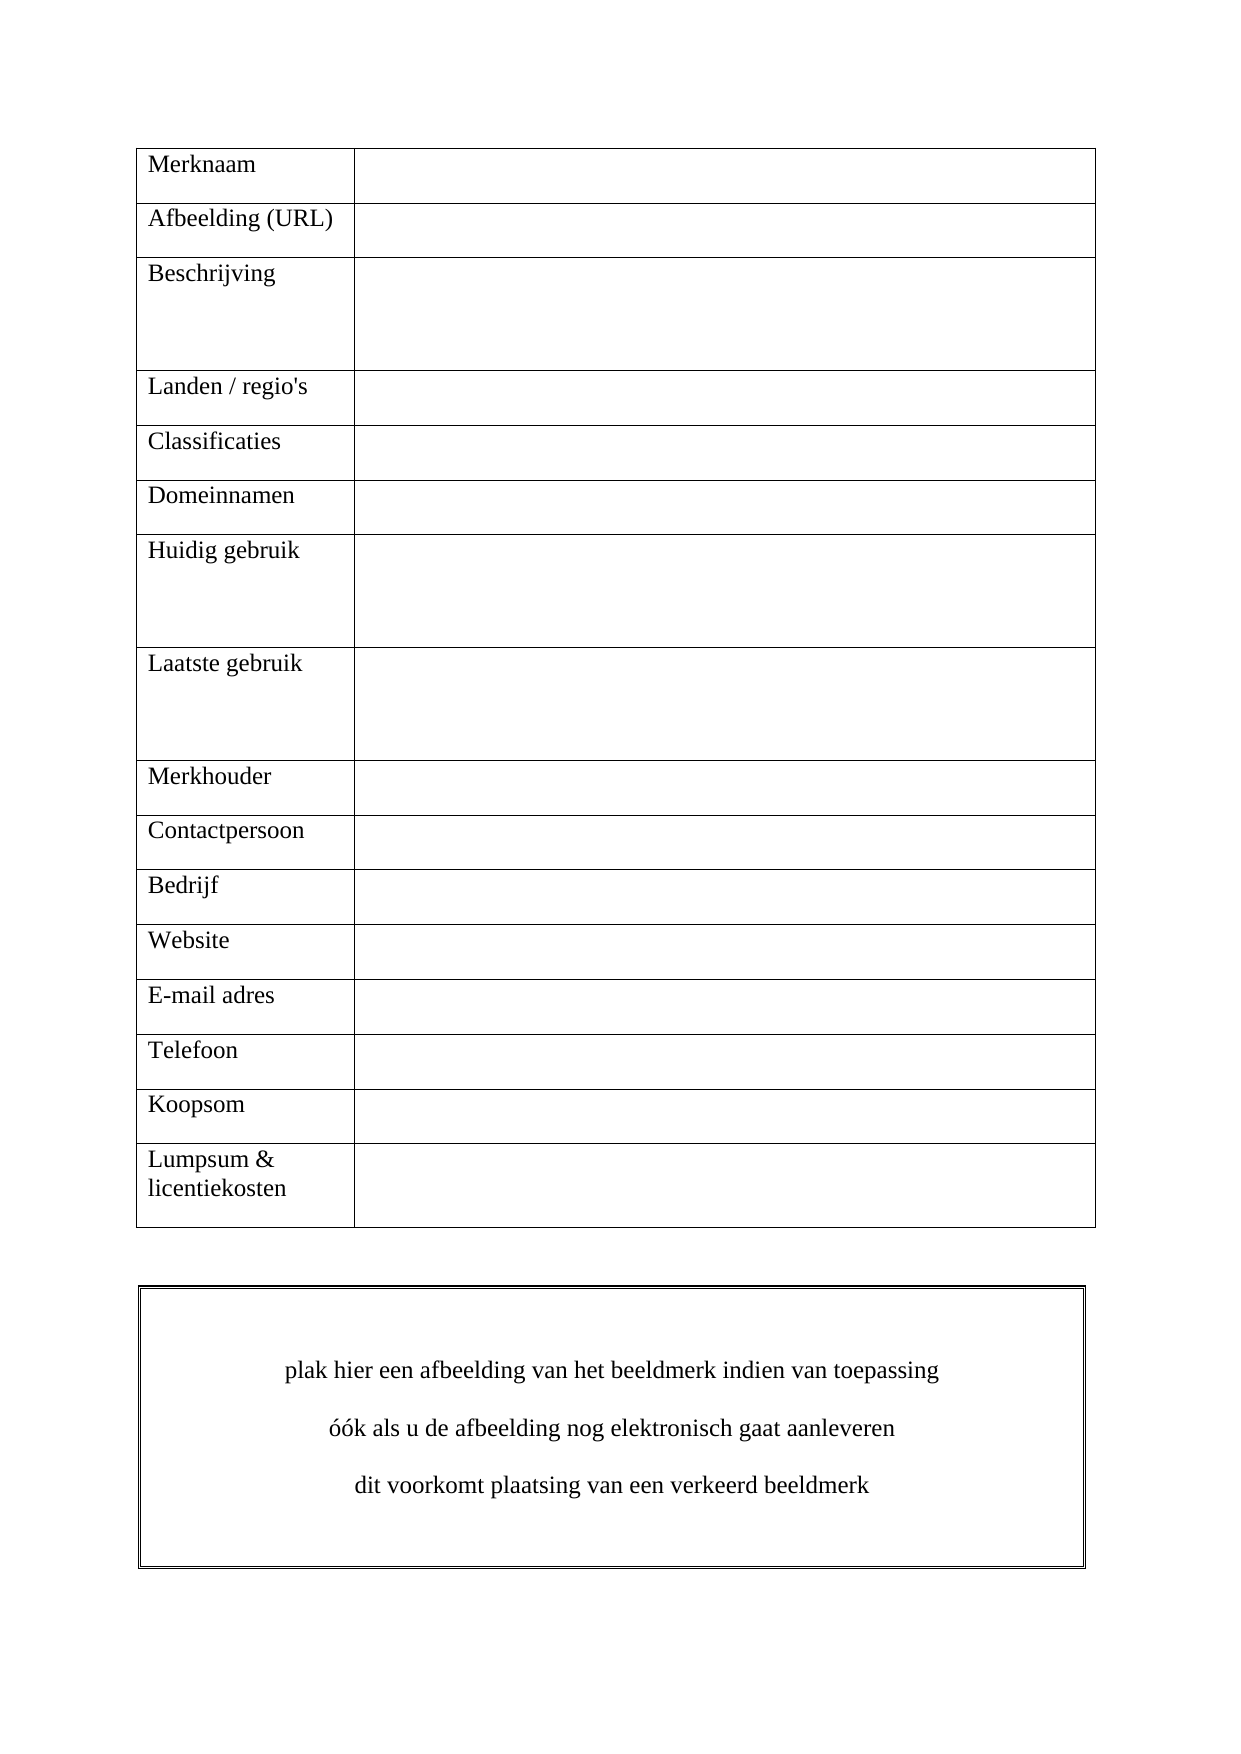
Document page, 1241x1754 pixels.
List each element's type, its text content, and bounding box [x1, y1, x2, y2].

table_cell Telefoon [137, 1035, 354, 1088]
table_cell [355, 870, 1095, 924]
table_cell [355, 481, 1095, 534]
table_cell [355, 258, 1095, 370]
table_cell [355, 535, 1095, 647]
table_cell [355, 980, 1095, 1034]
table_header plak hier een afbeelding van het beeldmerk indien van toepassing óók als u de afbeelding nog elektronisch gaat aanleveren dit voorkomt plaatsing van een verkeerd beeldmerk [141, 1289, 1083, 1566]
table_cell [355, 426, 1095, 479]
table_cell [355, 925, 1095, 979]
table_cell [355, 1035, 1095, 1088]
table_cell Afbeelding (URL) [137, 204, 354, 257]
table_cell [355, 1090, 1095, 1143]
table_cell [355, 204, 1095, 257]
table_header Merknaam [137, 149, 354, 202]
table_cell [355, 816, 1095, 869]
table_cell Domeinnamen [137, 481, 354, 534]
table_cell Classificaties [137, 426, 354, 479]
table_cell [355, 648, 1095, 760]
table_cell Website [137, 925, 354, 979]
table_cell Koopsom [137, 1090, 354, 1143]
table_cell Contactpersoon [137, 816, 354, 869]
table_header [355, 149, 1095, 202]
table_cell Beschrijving [137, 258, 354, 370]
table_cell Lumpsum & licentiekosten [137, 1144, 354, 1227]
table_cell [355, 1144, 1095, 1227]
table_cell Bedrijf [137, 870, 354, 924]
table_cell [355, 761, 1095, 814]
table_cell Landen / regio's [137, 371, 354, 425]
table_cell [355, 371, 1095, 425]
table_cell Laatste gebruik [137, 648, 354, 760]
table_cell Merkhouder [137, 761, 354, 814]
table_cell E-mail adres [137, 980, 354, 1034]
table_cell Huidig gebruik [137, 535, 354, 647]
